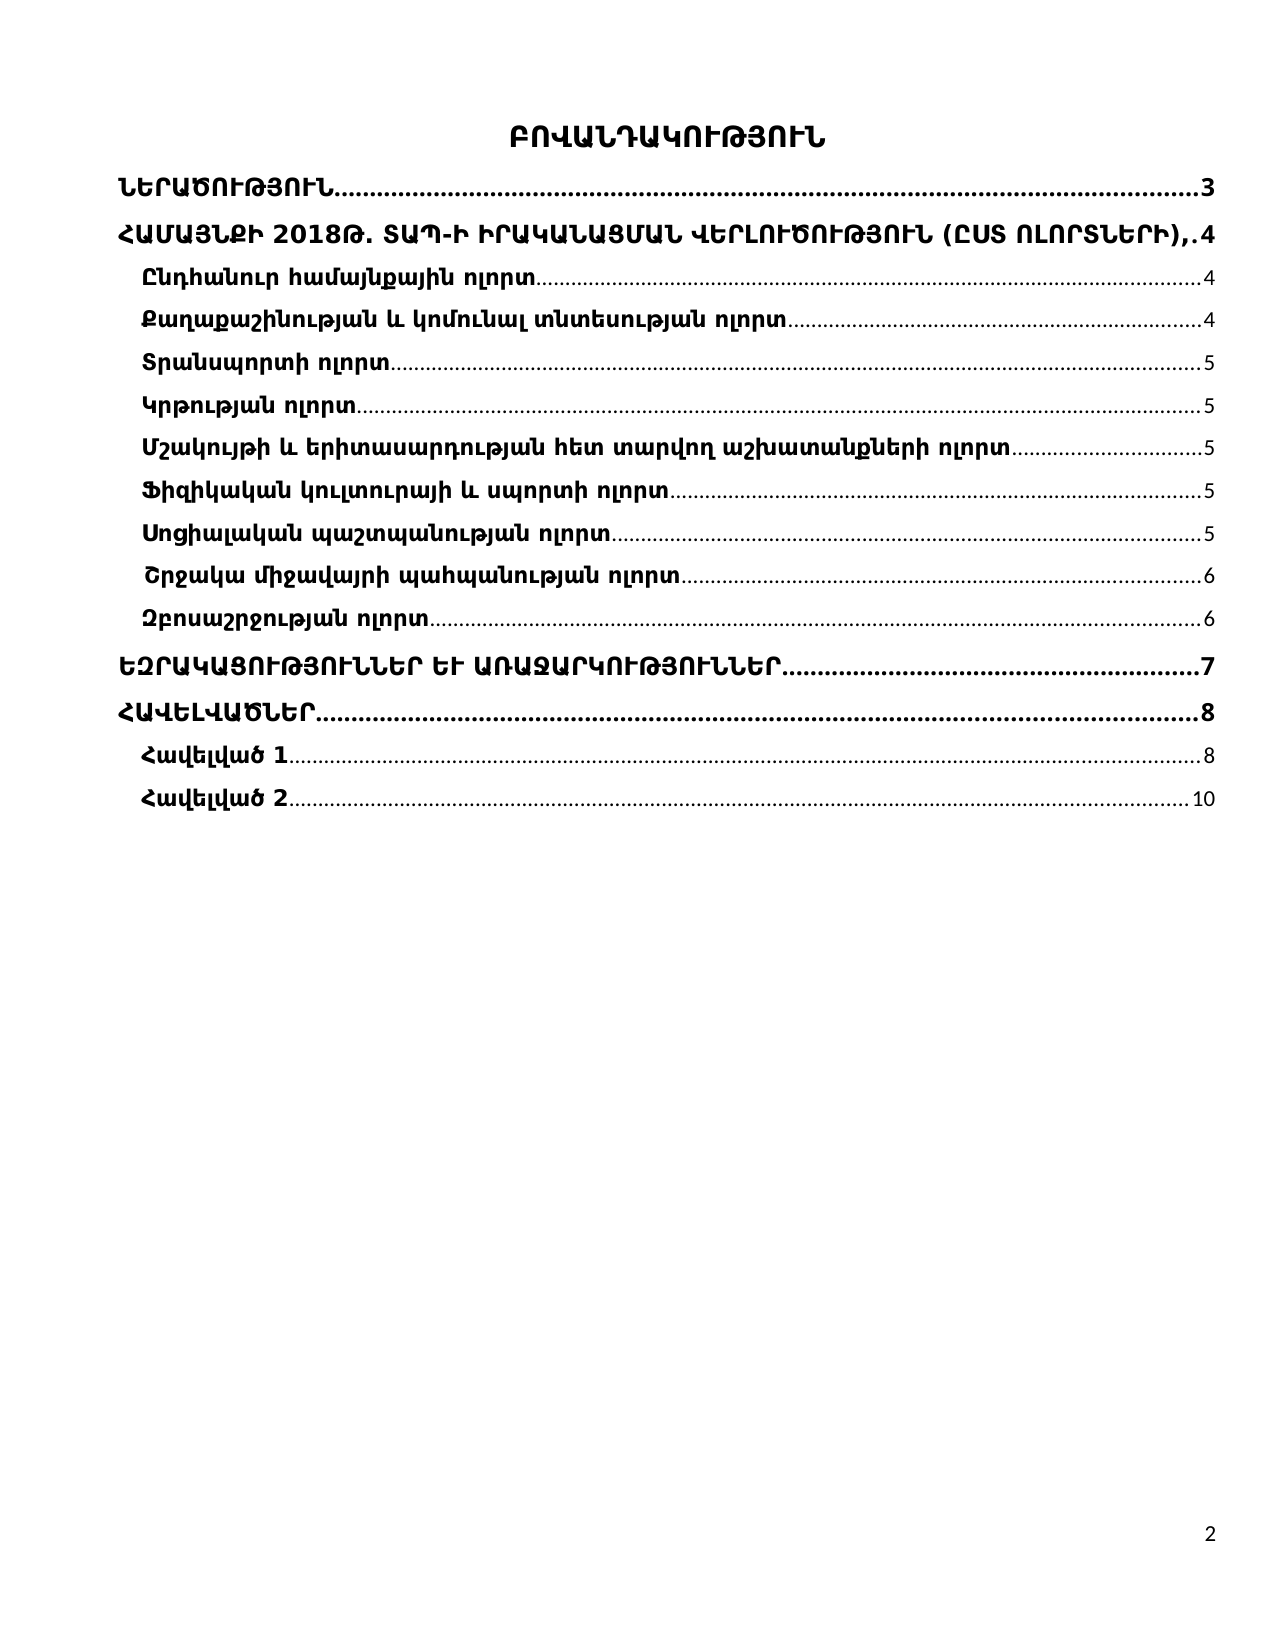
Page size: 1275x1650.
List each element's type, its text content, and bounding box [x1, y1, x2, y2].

text Քաղաքաշինության և կոմունալ տնտեսության ոլորտ 4 [141, 306, 1216, 334]
text Հավելված 1 8 [141, 742, 1216, 770]
text Համայնքի 2018թ. ՏԱՊ-ի իրականացման վերլուծություն (ըստ ոլորտների), 4 [118, 216, 1216, 251]
text Հավելված 2 10 [141, 784, 1216, 812]
text Եզրակացություններ և առաջարկություններ 7 [118, 648, 1216, 683]
text Զբոսաշրջության ոլորտ 6 [141, 604, 1216, 632]
text Մշակույթի և երիտասարդության հետ տարվող աշխատանքների ոլորտ 5 [141, 433, 1216, 461]
subtitle Բովանդակություն [118, 121, 1216, 155]
text Ներածություն 3 [118, 170, 1216, 204]
text Կրթության ոլորտ 5 [141, 391, 1216, 419]
text Ֆիզիկական կուլտուրայի և սպորտի ոլորտ 5 [141, 476, 1216, 504]
text Սոցիալական պաշտպանության ոլորտ 5 [141, 519, 1216, 547]
text Հավելվածներ 8 [118, 695, 1216, 729]
text Շրջակա միջավայրի պահպանության ոլորտ 6 [118, 561, 1216, 589]
text Տրանսպորտի ոլորտ 5 [141, 348, 1216, 376]
text Ընդհանուր համայնքային ոլորտ 4 [141, 263, 1216, 291]
